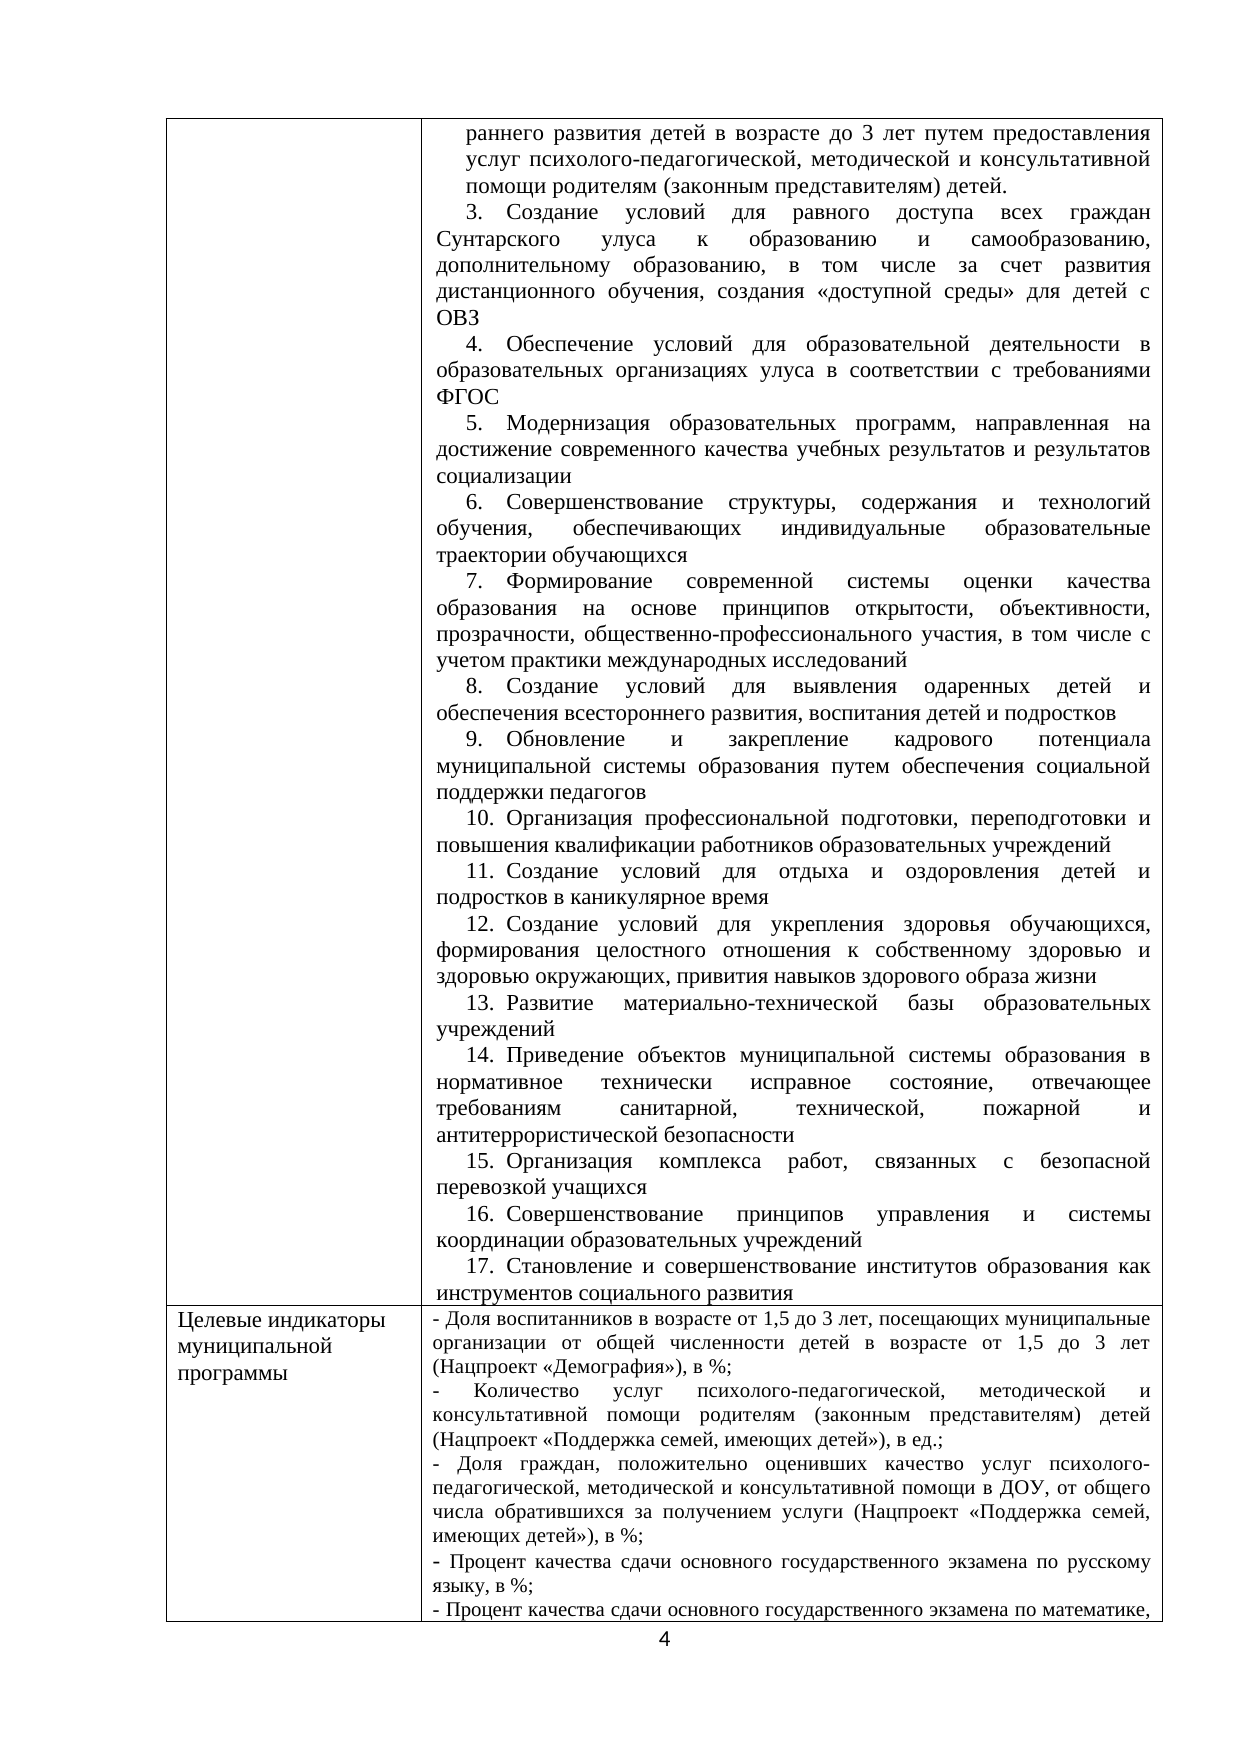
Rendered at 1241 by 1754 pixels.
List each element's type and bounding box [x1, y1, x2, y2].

table_cell [167, 119, 421, 1305]
table_cell [167, 1306, 421, 1621]
table_cell [422, 1306, 1162, 1621]
table_cell [422, 119, 1162, 1305]
